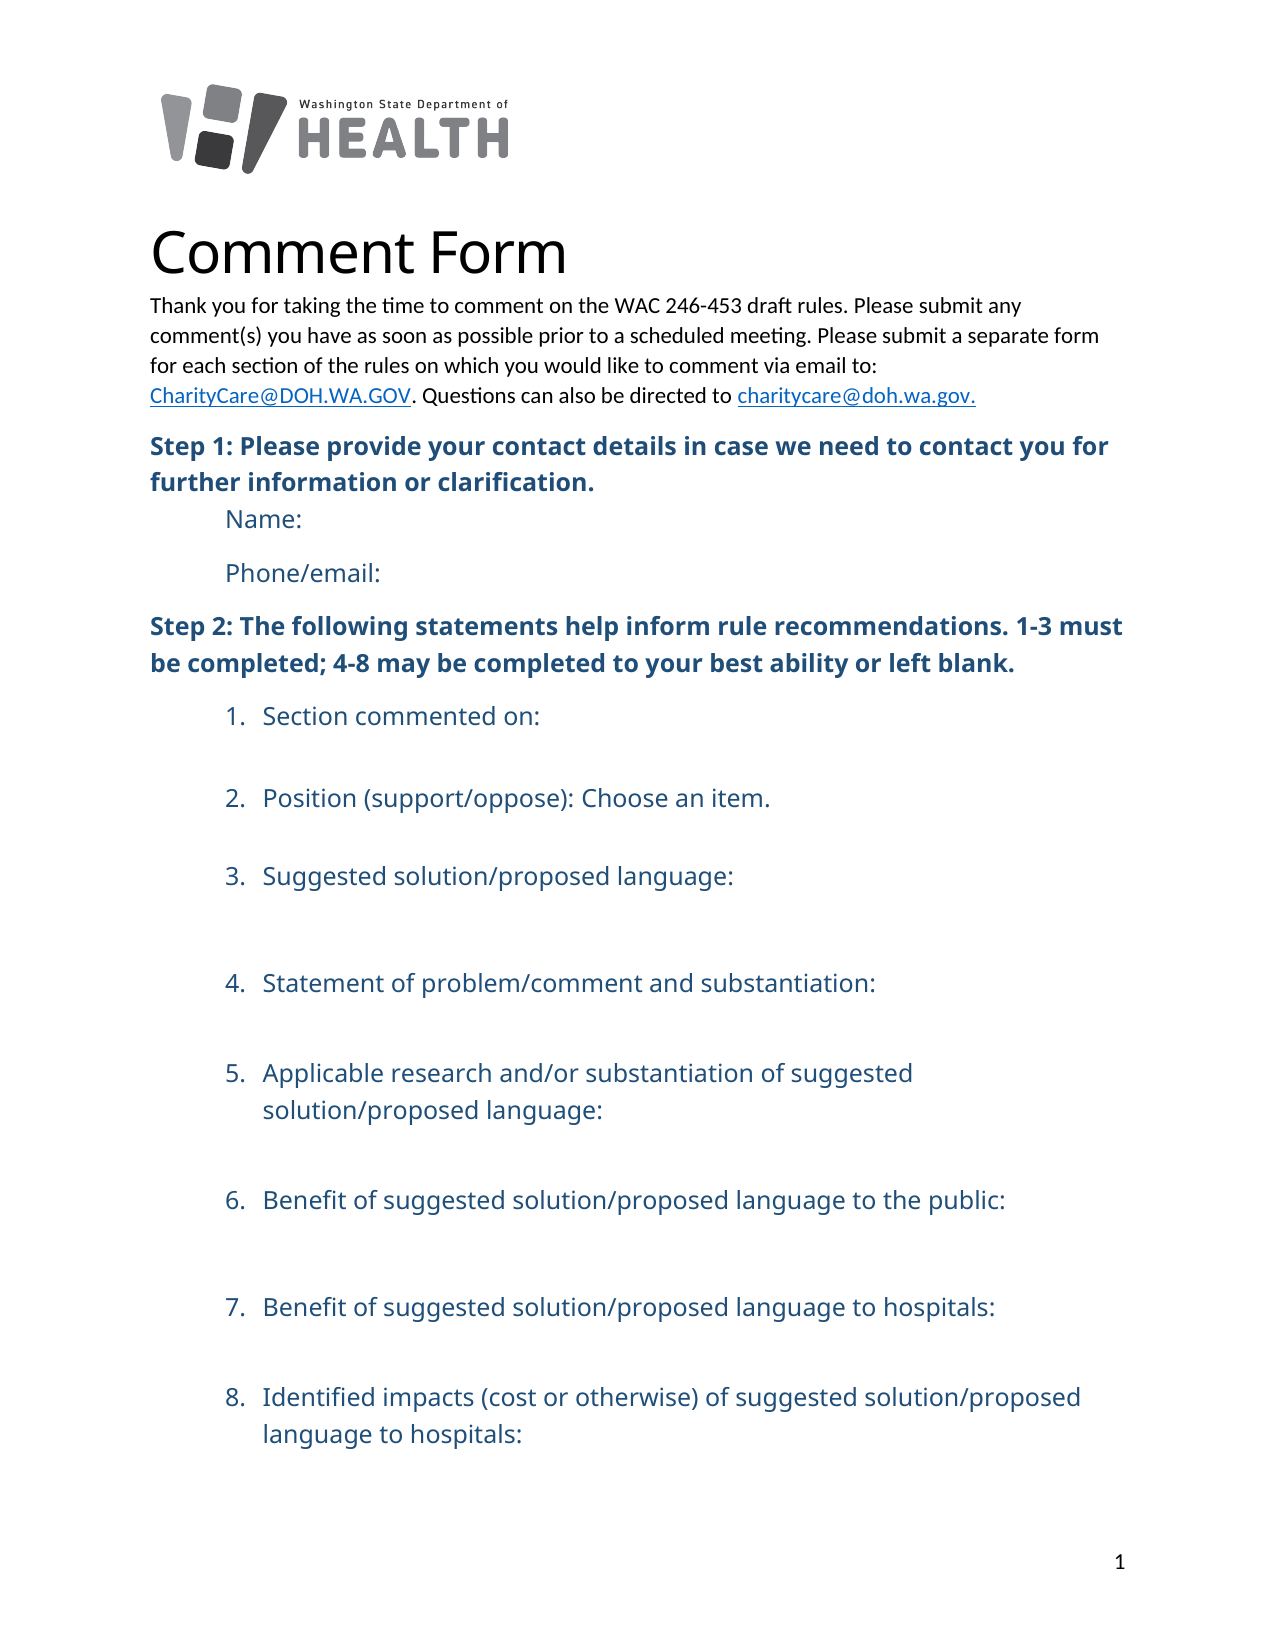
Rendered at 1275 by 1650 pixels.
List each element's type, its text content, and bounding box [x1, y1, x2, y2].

text Step 2: The following statements help inform rule recommendations. 1-3 must be completed; 4-8 may be completed to your best ability or left blank. [150, 609, 1125, 679]
subtitle Section commented on: [225, 699, 1125, 733]
subtitle Identified impacts (cost or otherwise) of suggested solution/proposed language to hospitals: [225, 1380, 1125, 1451]
text Thank you for taking the time to comment on the WAC 246-453 draft rules. Please submit any comment(s) you have as soon as possible prior to a scheduled meeting. Please submit a separate form for each section of the rules on which you would like to comment via email to: CharityCare@DOH.WA.GOV. Questions can also be directed to charitycare@doh.wa.gov. [150, 291, 1125, 409]
subtitle Applicable research and/or substantiation of suggested solution/proposed language: [225, 1056, 1125, 1126]
list Benefit of suggested solution/proposed language to the public: [225, 1183, 1125, 1217]
subtitle Step 1: Please provide your contact details in case we need to contact you for further information or clarification. [150, 428, 1125, 499]
text Name: [225, 502, 1125, 536]
list Suggested solution/proposed language: [225, 858, 1125, 893]
picture [150, 75, 519, 184]
subtitle Benefit of suggested solution/proposed language to hospitals: [225, 1289, 1125, 1323]
subtitle Statement of problem/comment and substantiation: [225, 965, 1125, 999]
subtitle Position (support/oppose): [225, 781, 1125, 815]
text Phone/email: [225, 555, 1125, 589]
title Comment Form [150, 211, 1125, 291]
